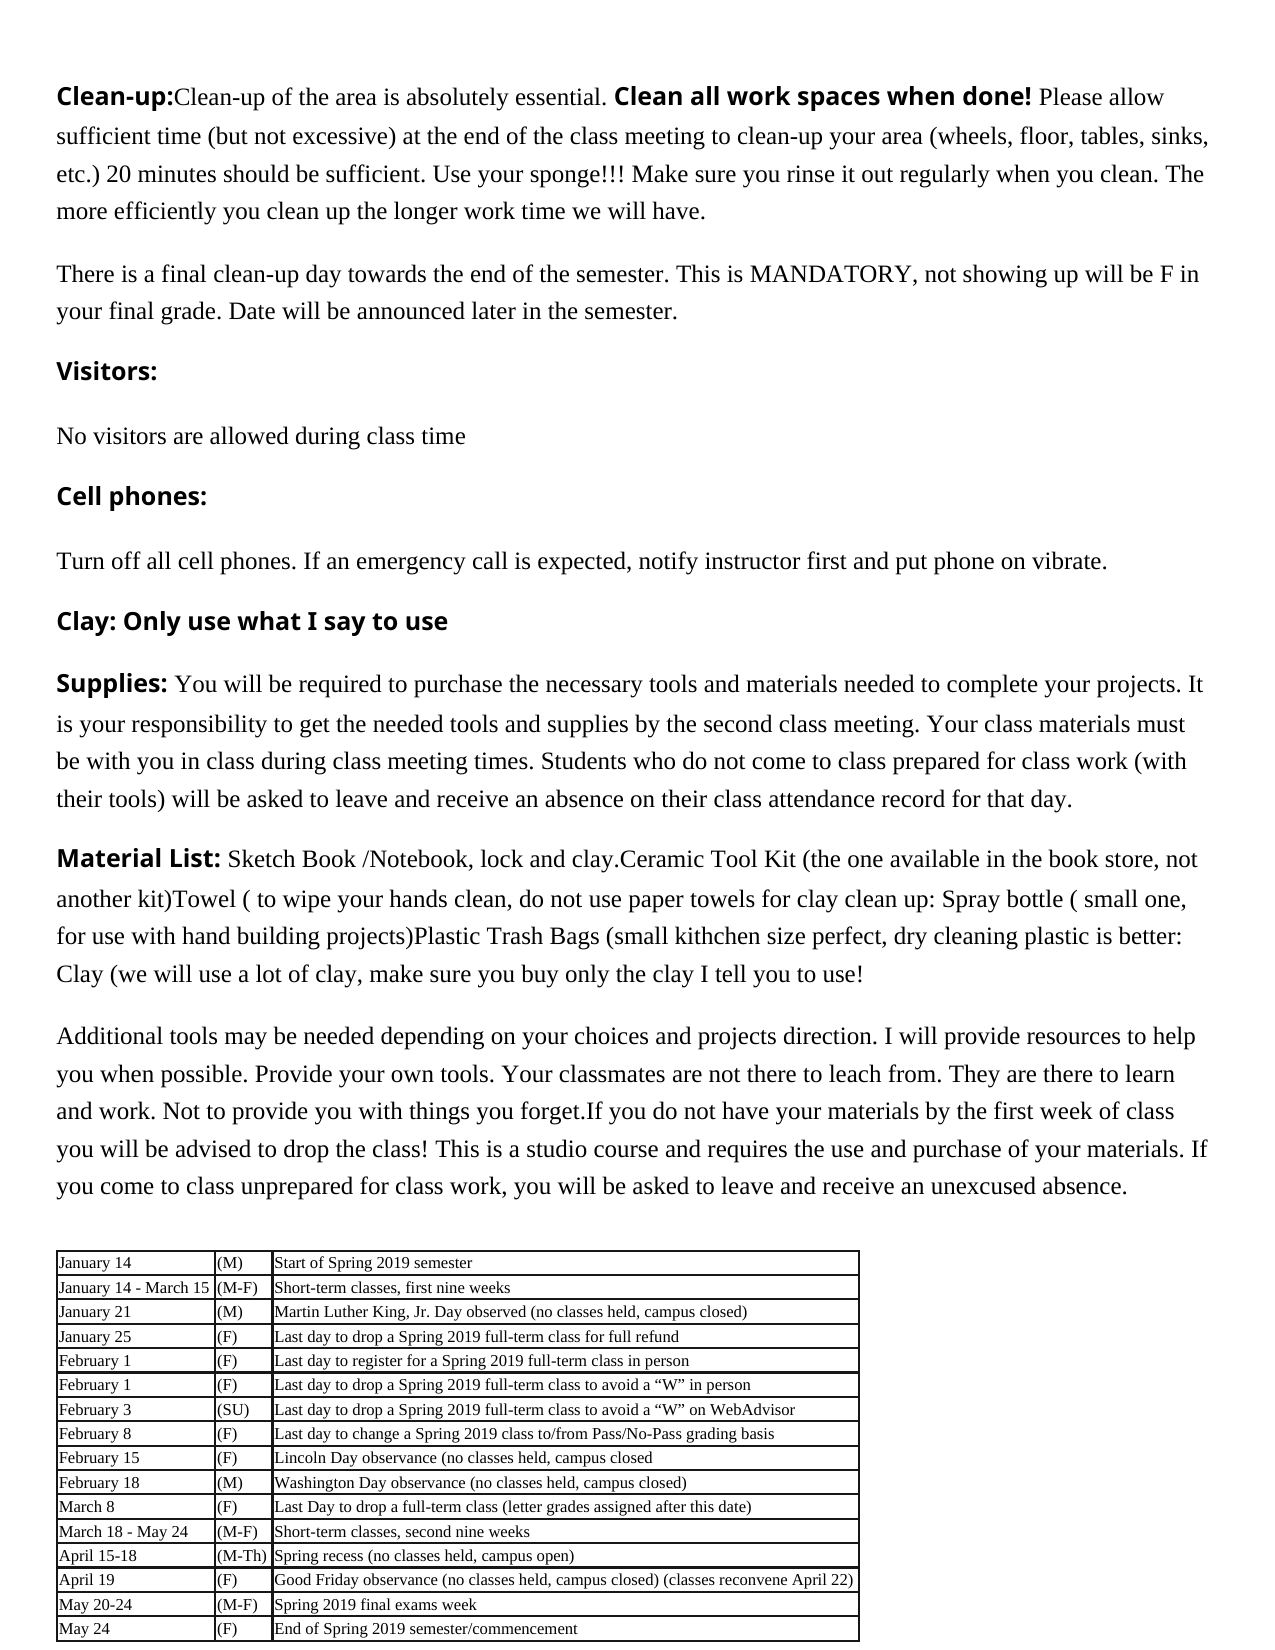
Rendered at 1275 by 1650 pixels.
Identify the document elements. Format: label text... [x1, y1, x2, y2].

table_cell Washington Day observance (no classes held, campus closed) [274, 1471, 858, 1493]
table_cell Last day to change a Spring 2019 class to/from Pass/No-Pass grading basis [274, 1422, 858, 1444]
table_cell February 1 [58, 1374, 214, 1396]
table_cell January 21 [58, 1300, 214, 1323]
table_cell (F) [216, 1349, 271, 1371]
table_cell January 14 - March 15 [58, 1276, 214, 1298]
text Supplies: You will be required to purchase the necessary tools and materials needed to complete your projects. It is your responsibility to get the needed tools and supplies by the second class meeting. Your class materials must be with you in class during class meeting times. Students who do not come to class prepared for class work (with their tools) will be asked to leave and receive an absence on their class attendance record for that day. [56, 662, 1209, 812]
table_cell (M-F) [216, 1520, 271, 1542]
text Cell phones: [56, 475, 1209, 512]
text Turn off all cell phones. If an emergency call is expected, notify instructor first and put phone on vibrate. [56, 537, 1209, 575]
table_cell Spring 2019 final exams week [274, 1593, 858, 1615]
table_cell Spring recess (no classes held, campus open) [274, 1544, 858, 1566]
text Visitors: [56, 350, 1209, 387]
table_cell (SU) [216, 1398, 271, 1420]
text Material List: Sketch Book /Notebook, lock and clay. Ceramic Tool Kit (the one available in the book store, not another kit) Towel ( to wipe your hands clean, do not use paper towels for clay clean up: Spray bottle ( small one, for use with hand building projects) Plastic Trash Bags (small kithchen size perfect, dry cleaning plastic is better: Clay (we will use a lot of clay, make sure you buy only the clay I tell you to use! [56, 837, 1209, 987]
table_cell Last day to drop a Spring 2019 full-term class for full refund [274, 1325, 858, 1347]
table_cell Short-term classes, first nine weeks [274, 1276, 858, 1298]
table_cell February 15 [58, 1447, 214, 1469]
table_cell Good Friday observance (no classes held, campus closed) (classes reconvene April 22) [274, 1569, 858, 1591]
text Clay: Only use what I say to use [56, 600, 1209, 637]
table_cell March 8 [58, 1495, 214, 1518]
table_cell February 18 [58, 1471, 214, 1493]
table_header (M) [216, 1252, 271, 1274]
table_cell (F) [216, 1422, 271, 1444]
table_cell April 19 [58, 1569, 214, 1591]
table_cell May 24 [58, 1617, 214, 1639]
table_cell Last day to drop a Spring 2019 full-term class to avoid a “W” in person [274, 1374, 858, 1396]
table_cell (F) [216, 1447, 271, 1469]
table_cell Short-term classes, second nine weeks [274, 1520, 858, 1542]
table_cell (M-F) [216, 1593, 271, 1615]
table_cell Lincoln Day observance (no classes held, campus closed [274, 1447, 858, 1469]
table_cell (M) [216, 1471, 271, 1493]
table_cell January 25 [58, 1325, 214, 1347]
table_cell February 3 [58, 1398, 214, 1420]
table_header Start of Spring 2019 semester [274, 1252, 858, 1274]
table_cell Martin Luther King, Jr. Day observed (no classes held, campus closed) [274, 1300, 858, 1323]
table_cell End of Spring 2019 semester/commencement [274, 1617, 858, 1639]
table_cell (F) [216, 1617, 271, 1639]
table_cell February 1 [58, 1349, 214, 1371]
table_cell (F) [216, 1569, 271, 1591]
table_cell February 8 [58, 1422, 214, 1444]
text Clean-up: Clean-up of the area is absolutely essential. Clean all work spaces when done! Please allow sufficient time (but not excessive) at the end of the class meeting to clean-up your area (wheels, floor, tables, sinks, etc.) 20 minutes should be sufficient. Use your sponge!!! Make sure you rinse it out regularly when you clean. The more efficiently you clean up the longer work time we will have. [56, 75, 1209, 225]
text Additional tools may be needed depending on your choices and projects direction. I will provide resources to help you when possible. Provide your own tools. Your classmates are not there to leach from. They are there to learn and work. Not to provide you with things you forget. If you do not have your materials by the first week of class you will be advised to drop the class! This is a studio course and requires the use and purchase of your materials. If you come to class unprepared for class work, you will be asked to leave and receive an unexcused absence. [56, 1012, 1209, 1200]
table_cell Last day to drop a Spring 2019 full-term class to avoid a “W” on WebAdvisor [274, 1398, 858, 1420]
text No visitors are allowed during class time [56, 412, 1209, 450]
table_cell March 18 - May 24 [58, 1520, 214, 1542]
table_cell (M-Th) [216, 1544, 271, 1566]
table_cell (F) [216, 1495, 271, 1518]
table_cell (F) [216, 1374, 271, 1396]
table_cell Last Day to drop a full-term class (letter grades assigned after this date) [274, 1495, 858, 1518]
table_cell May 20-24 [58, 1593, 214, 1615]
table_cell (M-F) [216, 1276, 271, 1298]
text There is a final clean-up day towards the end of the semester. This is MANDATORY, not showing up will be F in your final grade. Date will be announced later in the semester. [56, 250, 1209, 325]
table_cell (F) [216, 1325, 271, 1347]
table_cell Last day to register for a Spring 2019 full-term class in person [274, 1349, 858, 1371]
table_header January 14 [58, 1252, 214, 1274]
table_cell April 15-18 [58, 1544, 214, 1566]
table_cell (M) [216, 1300, 271, 1323]
